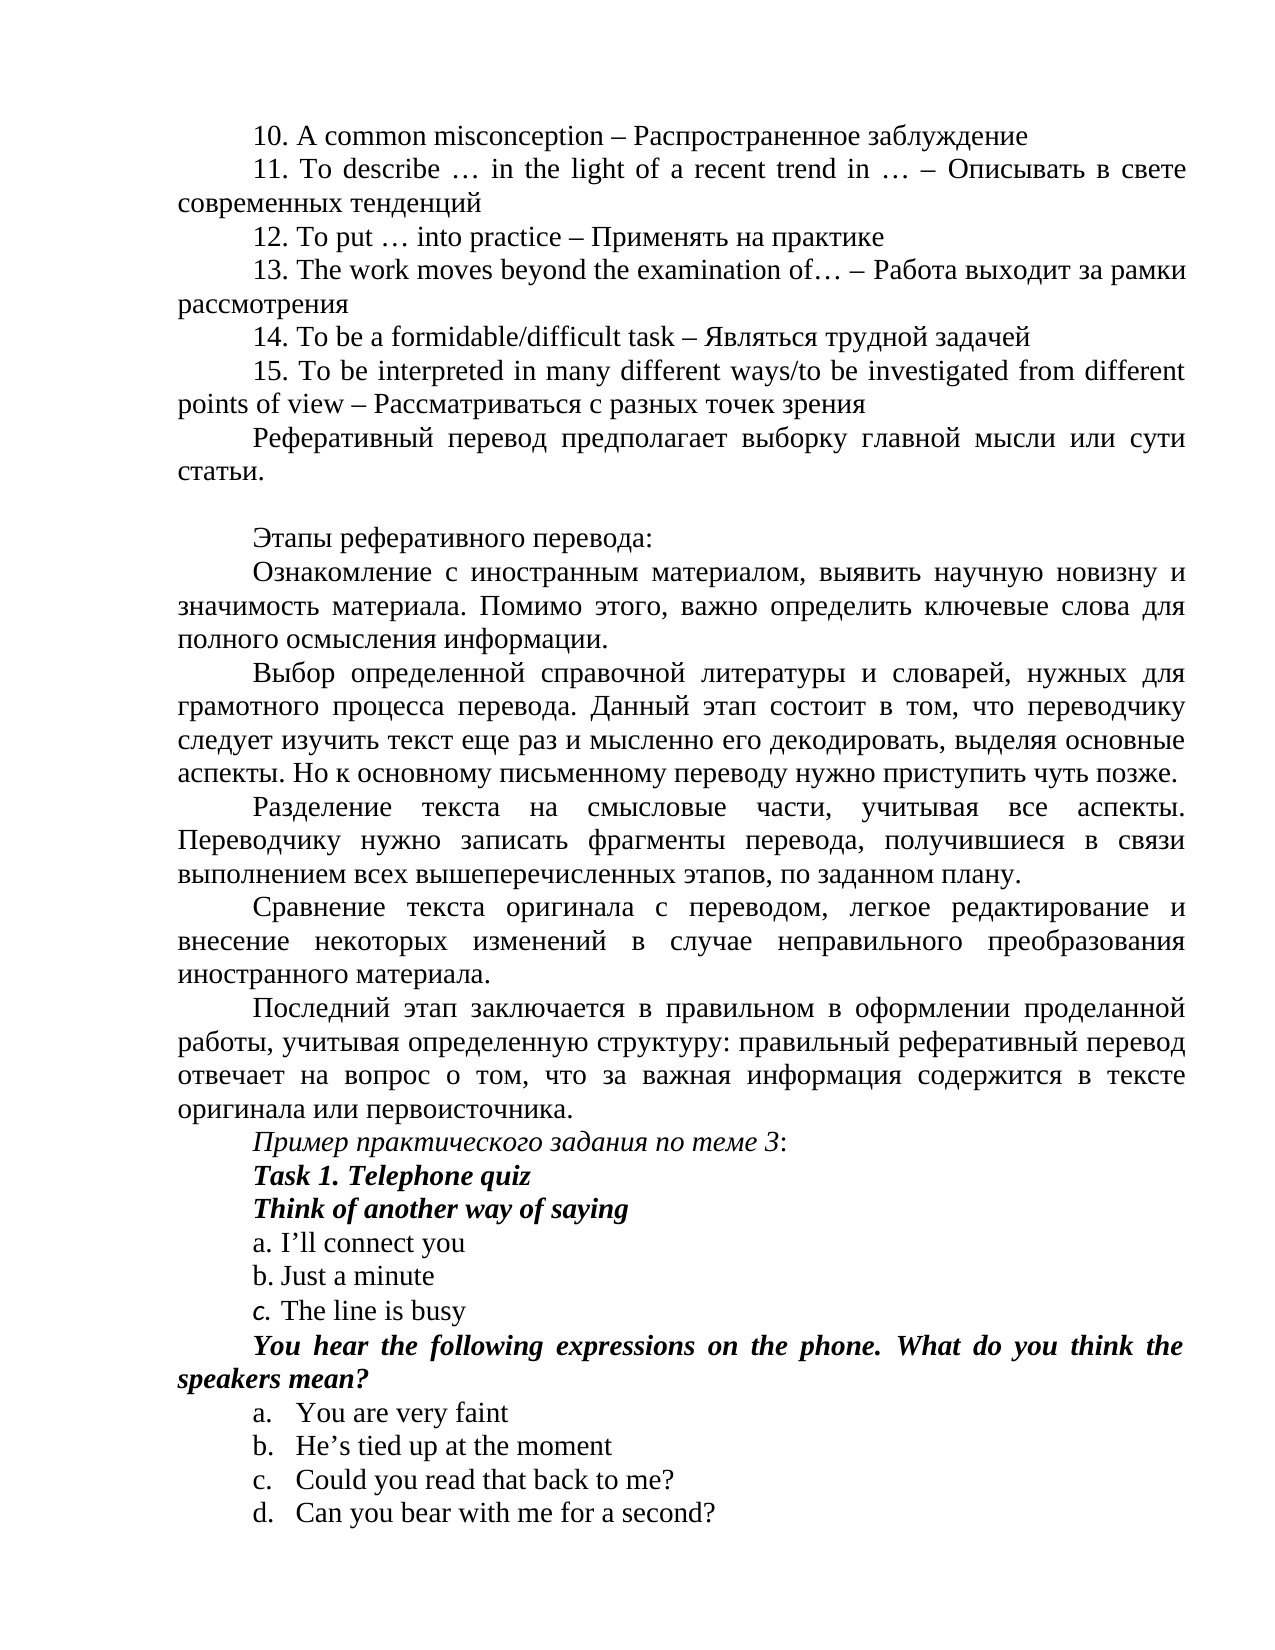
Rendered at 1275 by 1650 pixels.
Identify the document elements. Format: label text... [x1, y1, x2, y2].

text Разделение текста на смысловые части, учитывая все аспекты. Переводчику нужно записать фрагменты перевода, получившиеся в связи выполнением всех вышеперечисленных этапов, по заданном плану. [177, 789, 1186, 889]
list The line is busy [177, 1292, 1186, 1328]
text Think of another way of saying [177, 1191, 1186, 1225]
text Пример практического задания по теме 3: [177, 1124, 1186, 1158]
text 10. A common misconception – Распространенное заблуждение [177, 118, 1186, 152]
text 15. To be interpreted in many different ways/to be investigated from different points of view – Рассматриваться с разных точек зрения [177, 353, 1186, 420]
text 13. The work moves beyond the examination of… – Работа выходит за рамки рассмотрения [177, 252, 1186, 319]
list I’ll connect you [177, 1225, 1186, 1258]
list He’s tied up at the moment [177, 1428, 1186, 1462]
list You are very faint [177, 1395, 1186, 1428]
text Реферативный перевод предполагает выборку главной мысли или сути статьи. [177, 420, 1186, 487]
text 14. To be a formidable/difficult task – Являться трудной задачей [177, 319, 1186, 353]
text Сравнение текста оригинала с переводом, легкое редактирование и внесение некоторых изменений в случае неправильного преобразования иностранного материала. [177, 889, 1186, 990]
text Task 1. Telephone quiz [177, 1158, 1186, 1191]
text 12. To put … into practice – Применять на практике [177, 219, 1186, 252]
list Could you read that back to me? [177, 1462, 1186, 1495]
text Ознакомление с иностранным материалом, выявить научную новизну и значимость материала. Помимо этого, важно определить ключевые слова для полного осмысления информации. [177, 554, 1186, 655]
text You hear the following expressions on the phone. What do you think the speakers mean? [177, 1328, 1186, 1395]
text Этапы реферативного перевода: [177, 521, 1186, 554]
text 11. To describe … in the light of a recent trend in … – Описывать в свете современных тенденций [177, 152, 1186, 219]
text Последний этап заключается в правильном в оформлении проделанной работы, учитывая определенную структуру: правильный реферативный перевод отвечает на вопрос о том, что за важная информация содержится в тексте оригинала или первоисточника. [177, 990, 1186, 1124]
list Can you bear with me for a second? [177, 1495, 1186, 1529]
list Just a minute [177, 1258, 1186, 1292]
text Выбор определенной справочной литературы и словарей, нужных для грамотного процесса перевода. Данный этап состоит в том, что переводчику следует изучить текст еще раз и мысленно его декодировать, выделяя основные аспекты. Но к основному письменному переводу нужно приступить чуть позже. [177, 655, 1186, 789]
